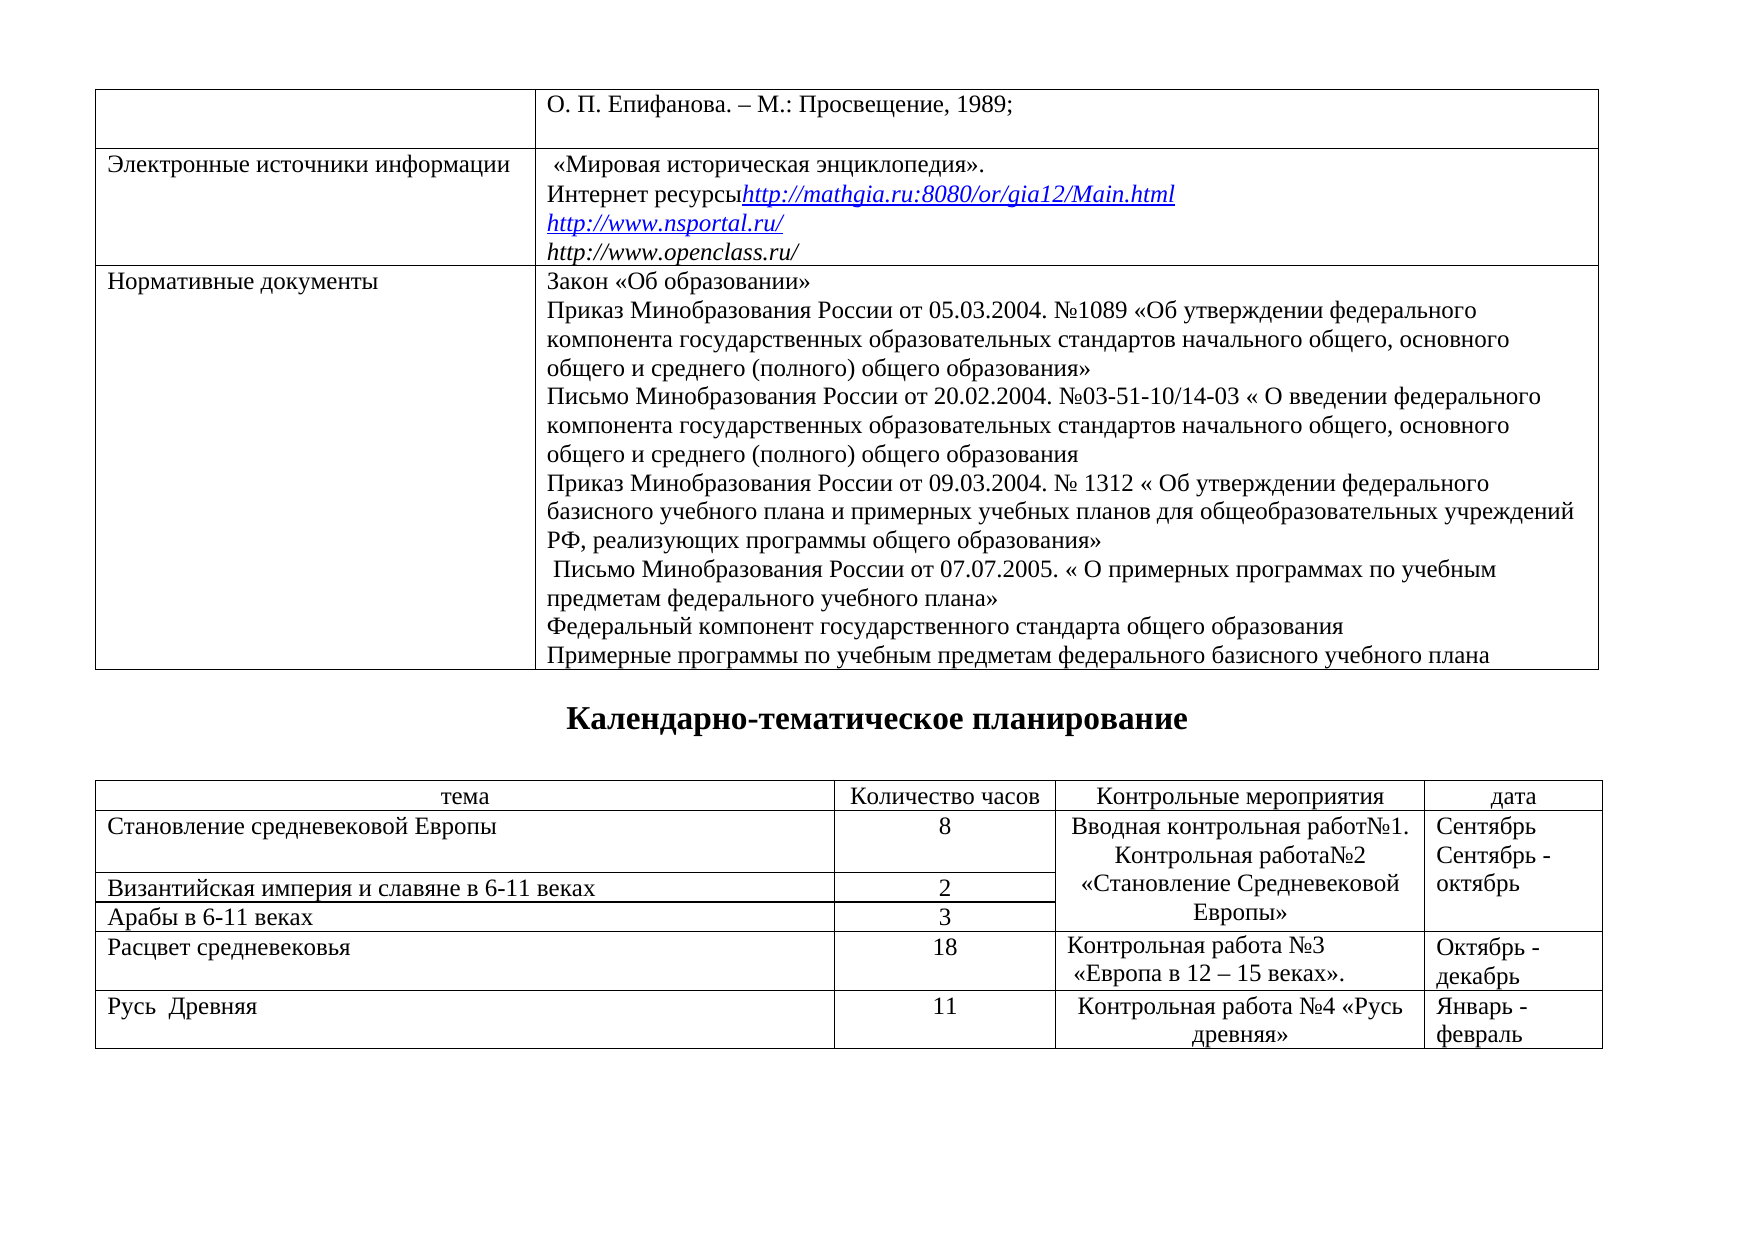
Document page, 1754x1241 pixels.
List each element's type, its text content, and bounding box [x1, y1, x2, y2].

table_cell 8 [835, 811, 1055, 872]
table_header дата [1425, 781, 1602, 810]
table_cell «Мировая историческая энциклопедия». Интернет ресурсыhttp://mathgia.ru:8080/or/gia12/Main.html http://www.nsportal.ru/ http://www.openclass.ru/ [536, 149, 1598, 265]
text Календарно-тематическое планирование [118, 699, 1636, 737]
table_cell 2 [835, 873, 1055, 901]
table_header Количество часов [835, 781, 1055, 810]
table_cell Электронные источники информации [96, 149, 535, 265]
table_cell Расцвет средневековья [96, 932, 834, 990]
table_header тема [96, 781, 834, 810]
table_cell Октябрь - декабрь [1425, 932, 1602, 990]
table_cell Византийская империя и славяне в 6-11 веках [96, 873, 834, 901]
table_cell 11 [835, 991, 1055, 1048]
table_cell Контрольная работа №4 «Русь древняя» [1056, 991, 1424, 1048]
table_cell Сентябрь Сентябрь -октябрь [1425, 811, 1602, 931]
table_cell Арабы в 6-11 веках [96, 903, 834, 931]
table_cell 18 [835, 932, 1055, 990]
table_cell Вводная контрольная работ№1. Контрольная работа№2 «Становление Средневековой Европы» [1056, 811, 1424, 931]
table_cell Контрольная работа №3 «Европа в 12 – 15 веках». [1056, 932, 1424, 990]
table_cell 3 [835, 903, 1055, 931]
table_cell Январь - февраль [1425, 991, 1602, 1048]
table_cell Русь Древняя [96, 991, 834, 1048]
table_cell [536, 90, 1598, 148]
table_header Контрольные мероприятия [1056, 781, 1424, 810]
table_cell Становление средневековой Европы [96, 811, 834, 872]
table_cell Закон «Об образовании» Приказ Минобразования России от 05.03.2004. №1089 «Об утверждении федерального компонента государственных образовательных стандартов начального общего, основного общего и среднего (полного) общего образования» Письмо Минобразования России от 20.02.2004. №03-51-10/14-03 « О введении федерального компонента государственных образовательных стандартов начального общего, основного общего и среднего (полного) общего образования Приказ Минобразования России от 09.03.2004. № 1312 « Об утверждении федерального базисного учебного плана и примерных учебных планов для общеобразовательных учреждений РФ, реализующих программы общего образования» Письмо Минобразования России от 07.07.2005. « О примерных программах по учебным предметам федерального учебного плана» Федеральный компонент государственного стандарта общего образования Примерные программы по учебным предметам федерального базисного учебного плана [536, 266, 1598, 669]
table_cell Нормативные документы [96, 266, 535, 669]
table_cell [96, 90, 535, 148]
